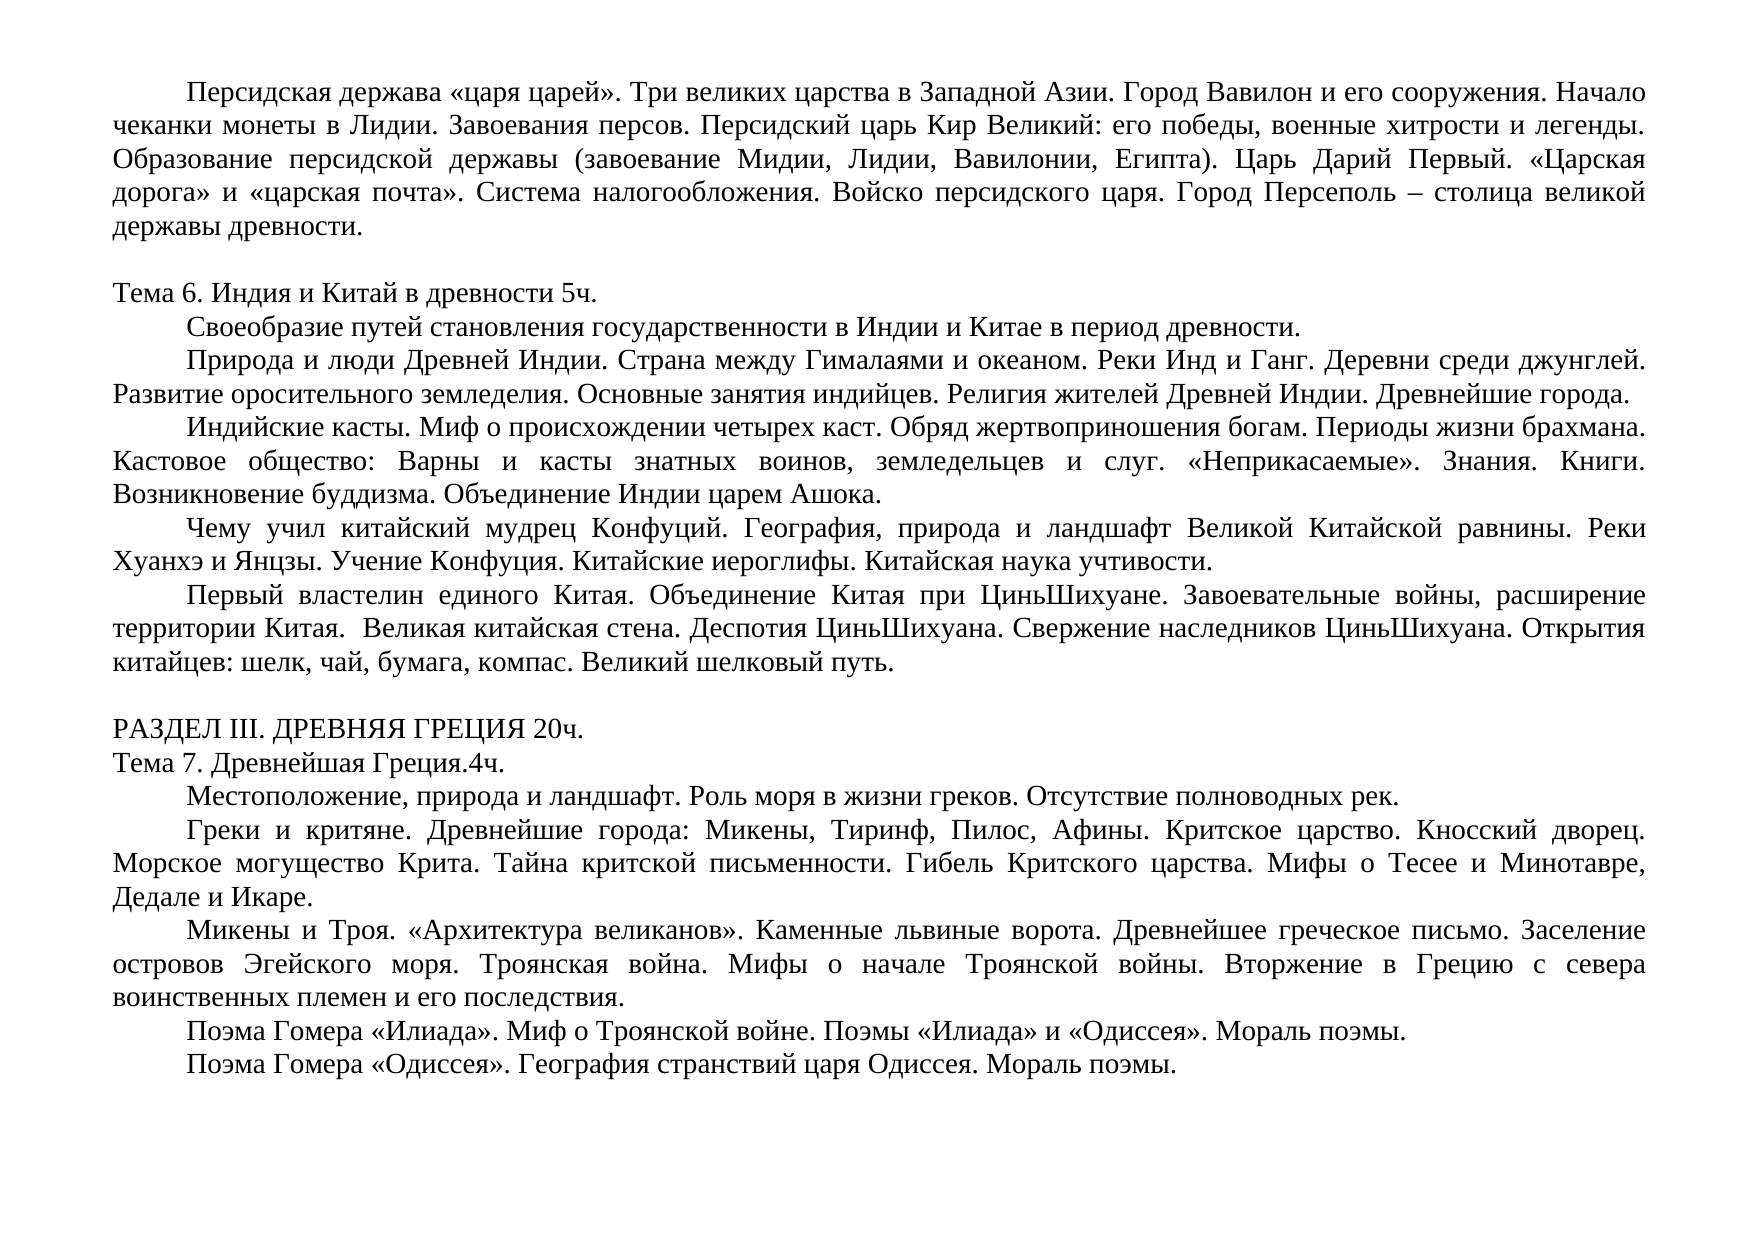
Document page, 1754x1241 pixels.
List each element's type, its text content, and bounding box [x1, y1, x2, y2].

text Персидская держава «царя царей». Три великих царства в Западной Азии. Город Вавилон и его сооружения. Начало чеканки монеты в Лидии. Завоевания персов. Персидский царь Кир Великий: его победы, военные хитрости и легенды. Образование персидской державы (завоевание Мидии, Лидии, Вавилонии, Египта). Царь Дарий Первый. «Царская дорога» и «царская почта». Система налогообложения. Войско персидского царя. Город Персеполь – столица великой державы древности. [112, 74, 1648, 242]
text Первый властелин единого Китая. Объединение Китая при ЦиньШихуане. Завоевательные войны, расширение территории Китая. Великая китайская стена. Деспотия ЦиньШихуана. Свержение наследников ЦиньШихуана. Открытия китайцев: шелк, чай, бумага, компас. Великий шелковый путь. [112, 577, 1648, 678]
text РАЗДЕЛ III. ДРЕВНЯЯ ГРЕЦИЯ 20ч. [112, 711, 1648, 745]
text Греки и критяне. Древнейшие города: Микены, Тиринф, Пилос, Афины. Критское царство. Кносский дворец. Морское могущество Крита. Тайна критской письменности. Гибель Критского царства. Мифы о Тесее и Минотавре, Дедале и Икаре. [112, 812, 1648, 912]
text Природа и люди Древней Индии. Страна между Гималаями и океаном. Реки Инд и Ганг. Деревни среди джунглей. Развитие оросительного земледелия. Основные занятия индийцев. Религия жителей Древней Индии. Древнейшие города. [112, 342, 1648, 409]
text Индийские касты. Миф о происхождении четырех каст. Обряд жертвоприношения богам. Периоды жизни брахмана. Кастовое общество: Варны и касты знатных воинов, земледельцев и слуг. «Неприкасаемые». Знания. Книги. Возникновение буддизма. Объединение Индии царем Ашока. [112, 409, 1648, 510]
text Своеобразие путей становления государственности в Индии и Китае в период древности. [112, 309, 1648, 342]
text Поэма Гомера «Илиада». Миф о Троянской войне. Поэмы «Илиада» и «Одиссея». Мораль поэмы. [112, 1013, 1648, 1047]
text Тема 7. Древнейшая Греция.4ч. [112, 745, 1648, 778]
text Тема 6. Индия и Китай в древности 5ч. [112, 275, 1648, 309]
text Чему учил китайский мудрец Конфуций. География, природа и ландшафт Великой Китайской равнины. Реки Хуанхэ и Янцзы. Учение Конфуция. Китайские иероглифы. Китайская наука учтивости. [112, 510, 1648, 577]
text Поэма Гомера «Одиссея». География странствий царя Одиссея. Мораль поэмы. [112, 1047, 1648, 1080]
text Местоположение, природа и ландшафт. Роль моря в жизни греков. Отсутствие полноводных рек. [112, 778, 1648, 812]
text Микены и Троя. «Архитектура великанов». Каменные львиные ворота. Древнейшее греческое письмо. Заселение островов Эгейского моря. Троянская война. Мифы о начале Троянской войны. Вторжение в Грецию с севера воинственных племен и его последствия. [112, 912, 1648, 1013]
